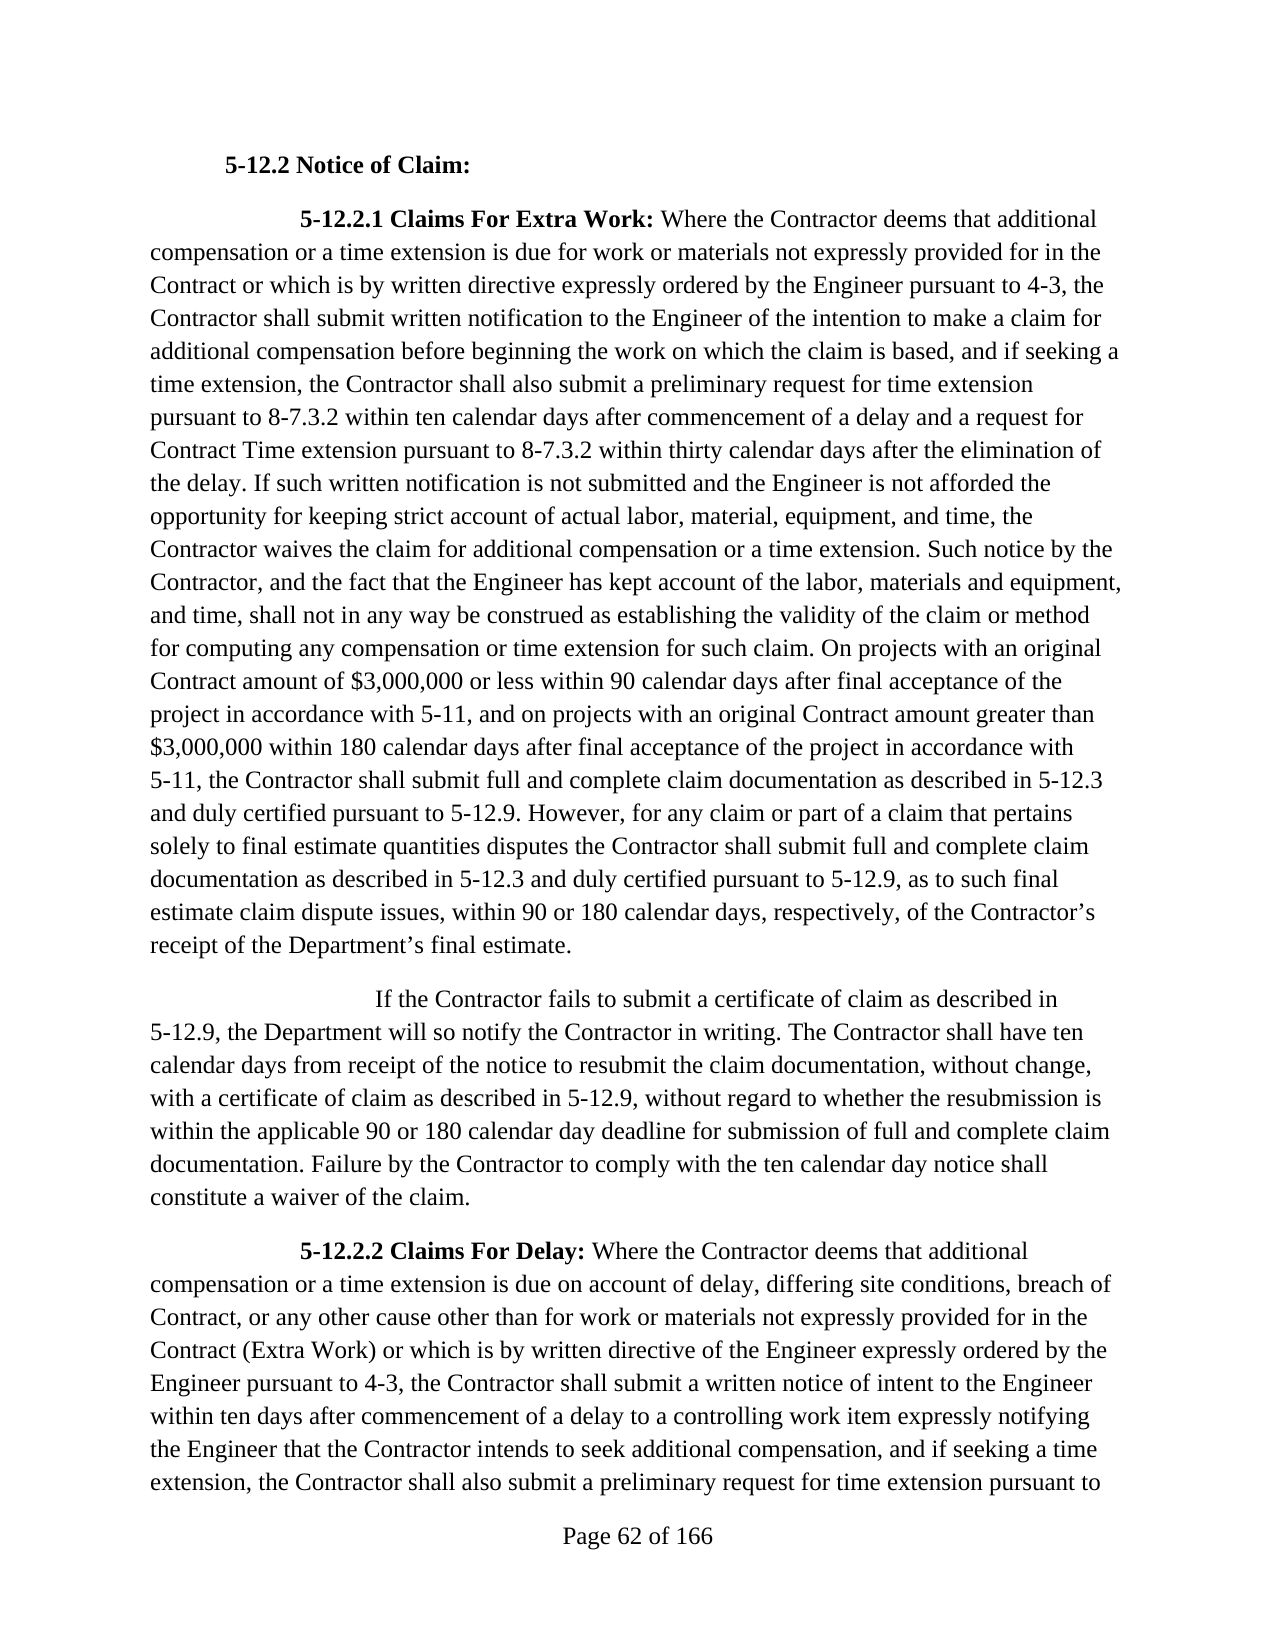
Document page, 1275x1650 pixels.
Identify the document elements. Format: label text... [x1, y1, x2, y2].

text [150, 1236, 1125, 1496]
text 5-12.2 Notice of Claim: [150, 150, 1125, 179]
text 5-12.2.1 Claims For Extra Work: Where the Contractor deems that additional compensation or a time extension is due for work or materials not expressly provided for in the Contract or which is by written directive expressly ordered by the Engineer pursuant to 4-3, the Contractor shall submit written notification to the Engineer of the intention to make a claim for additional compensation before beginning the work on which the claim is based, and if seeking a time extension, the Contractor shall also submit a preliminary request for time extension pursuant to 8-7.3.2 within ten calendar days after commencement of a delay and a request for Contract Time extension pursuant to 8-7.3.2 within thirty calendar days after the elimination of the delay. If such written notification is not submitted and the Engineer is not afforded the opportunity for keeping strict account of actual labor, material, equipment, and time, the Contractor waives the claim for additional compensation or a time extension. Such notice by the Contractor, and the fact that the Engineer has kept account of the labor, materials and equipment, and time, shall not in any way be construed as establishing the validity of the claim or method for computing any compensation or time extension for such claim. On projects with an original Contract amount of $3,000,000 or less within 90 calendar days after final acceptance of the project in accordance with 5-11, and on projects with an original Contract amount greater than $3,000,000 within 180 calendar days after final acceptance of the project in accordance with 5-11, the Contractor shall submit full and complete claim documentation as described in 5-12.3 and duly certified pursuant to 5-12.9. However, for any claim or part of a claim that pertains solely to final estimate quantities disputes the Contractor shall submit full and complete claim documentation as described in 5-12.3 and duly certified pursuant to 5-12.9, as to such final estimate claim dispute issues, within 90 or 180 calendar days, respectively, of the Contractor’s receipt of the Department’s final estimate. [150, 204, 1125, 959]
